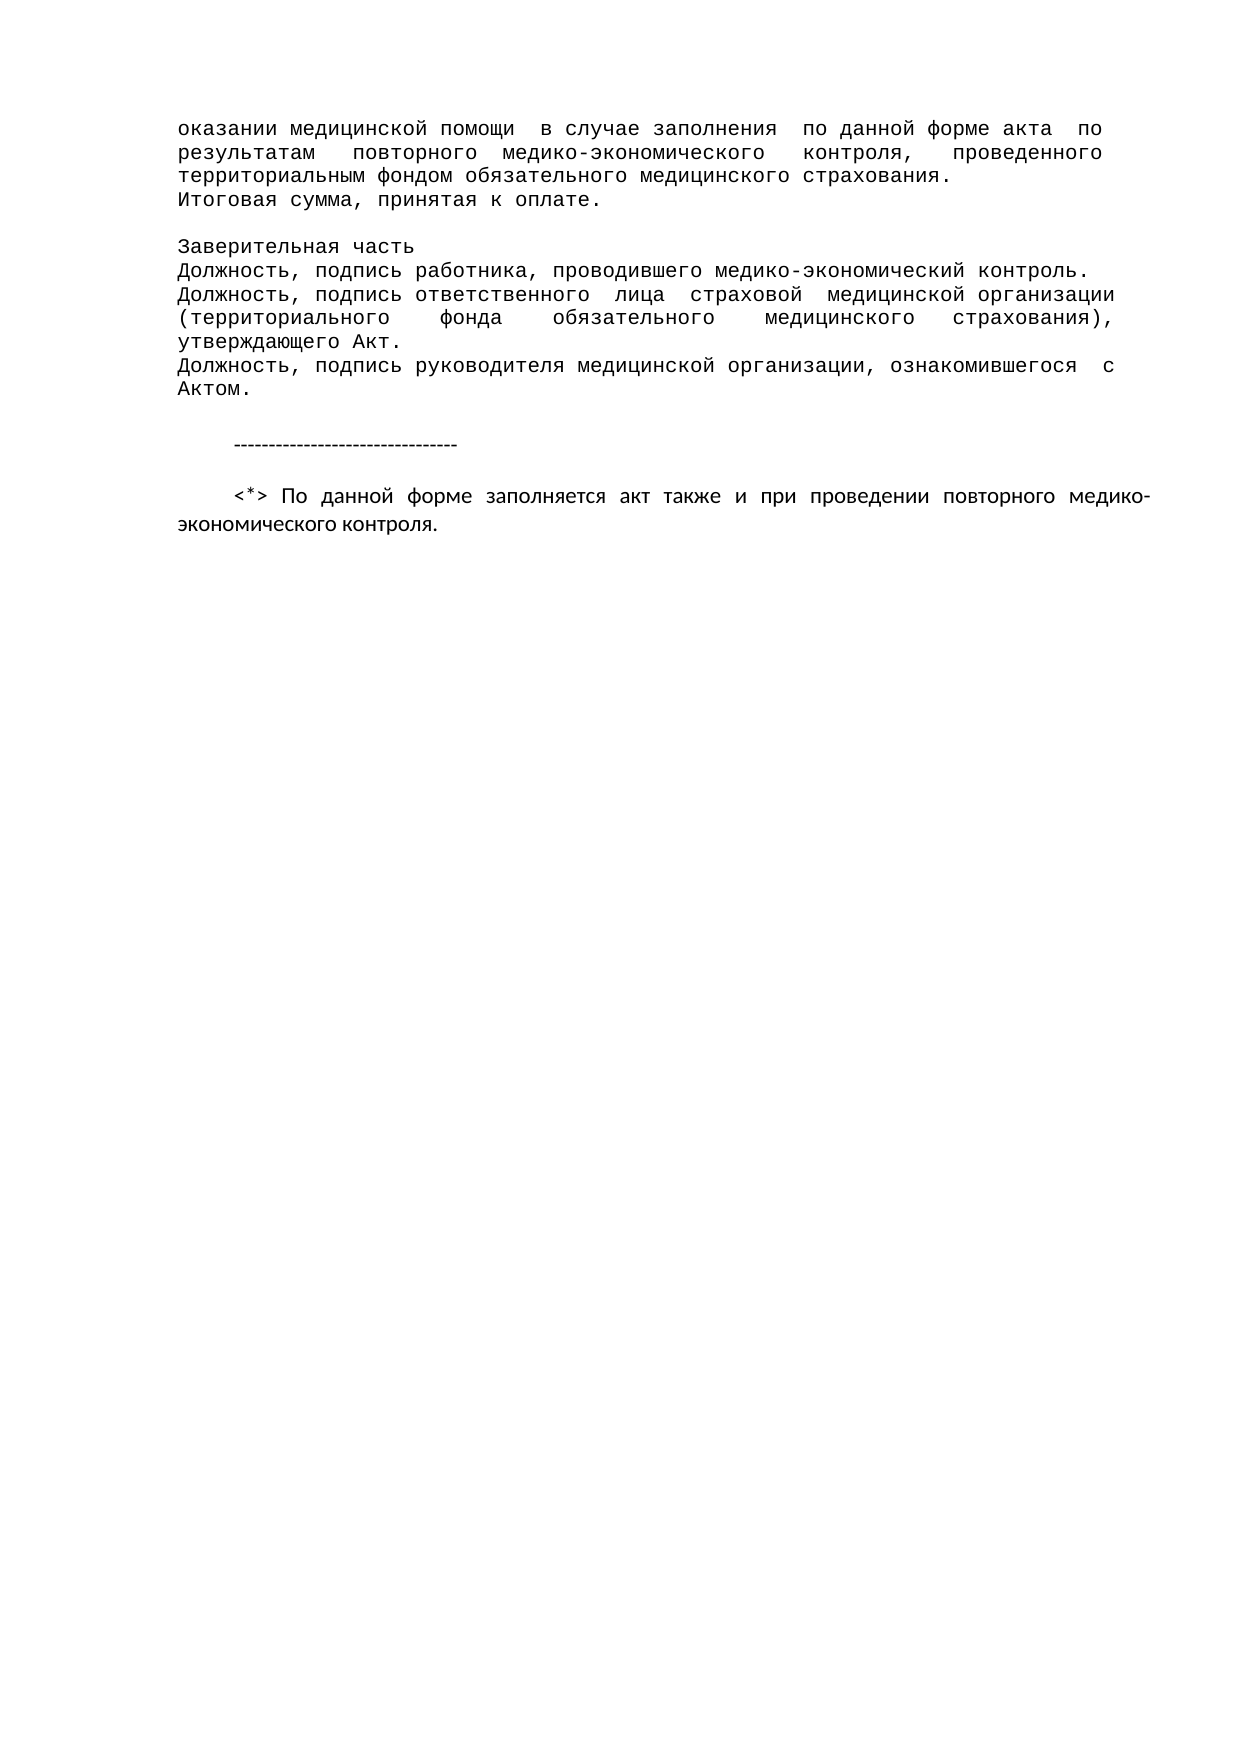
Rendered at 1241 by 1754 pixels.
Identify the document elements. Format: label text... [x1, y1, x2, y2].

text оказании медицинской помощи в случае заполнения по данной форме акта по [177, 118, 1152, 142]
text -------------------------------- [177, 430, 1152, 458]
text (территориального фонда обязательного медицинского страхования), [177, 307, 1152, 331]
text утверждающего Акт. [177, 331, 1152, 354]
text территориальным фондом обязательного медицинского страхования. [177, 165, 1152, 189]
text Должность, подпись работника, проводившего медико-экономический контроль. [177, 260, 1152, 284]
text Заверительная часть [177, 236, 1152, 260]
text <*> По данной форме заполняется акт также и при проведении повторного медико-экономического контроля. [177, 481, 1152, 537]
text Итоговая сумма, принятая к оплате. [177, 189, 1152, 213]
text результатам повторного медико-экономического контроля, проведенного [177, 142, 1152, 165]
text Должность, подпись ответственного лица страховой медицинской организации [177, 284, 1152, 307]
text Должность, подпись руководителя медицинской организации, ознакомившегося с [177, 354, 1152, 378]
text Актом. [177, 378, 1152, 402]
